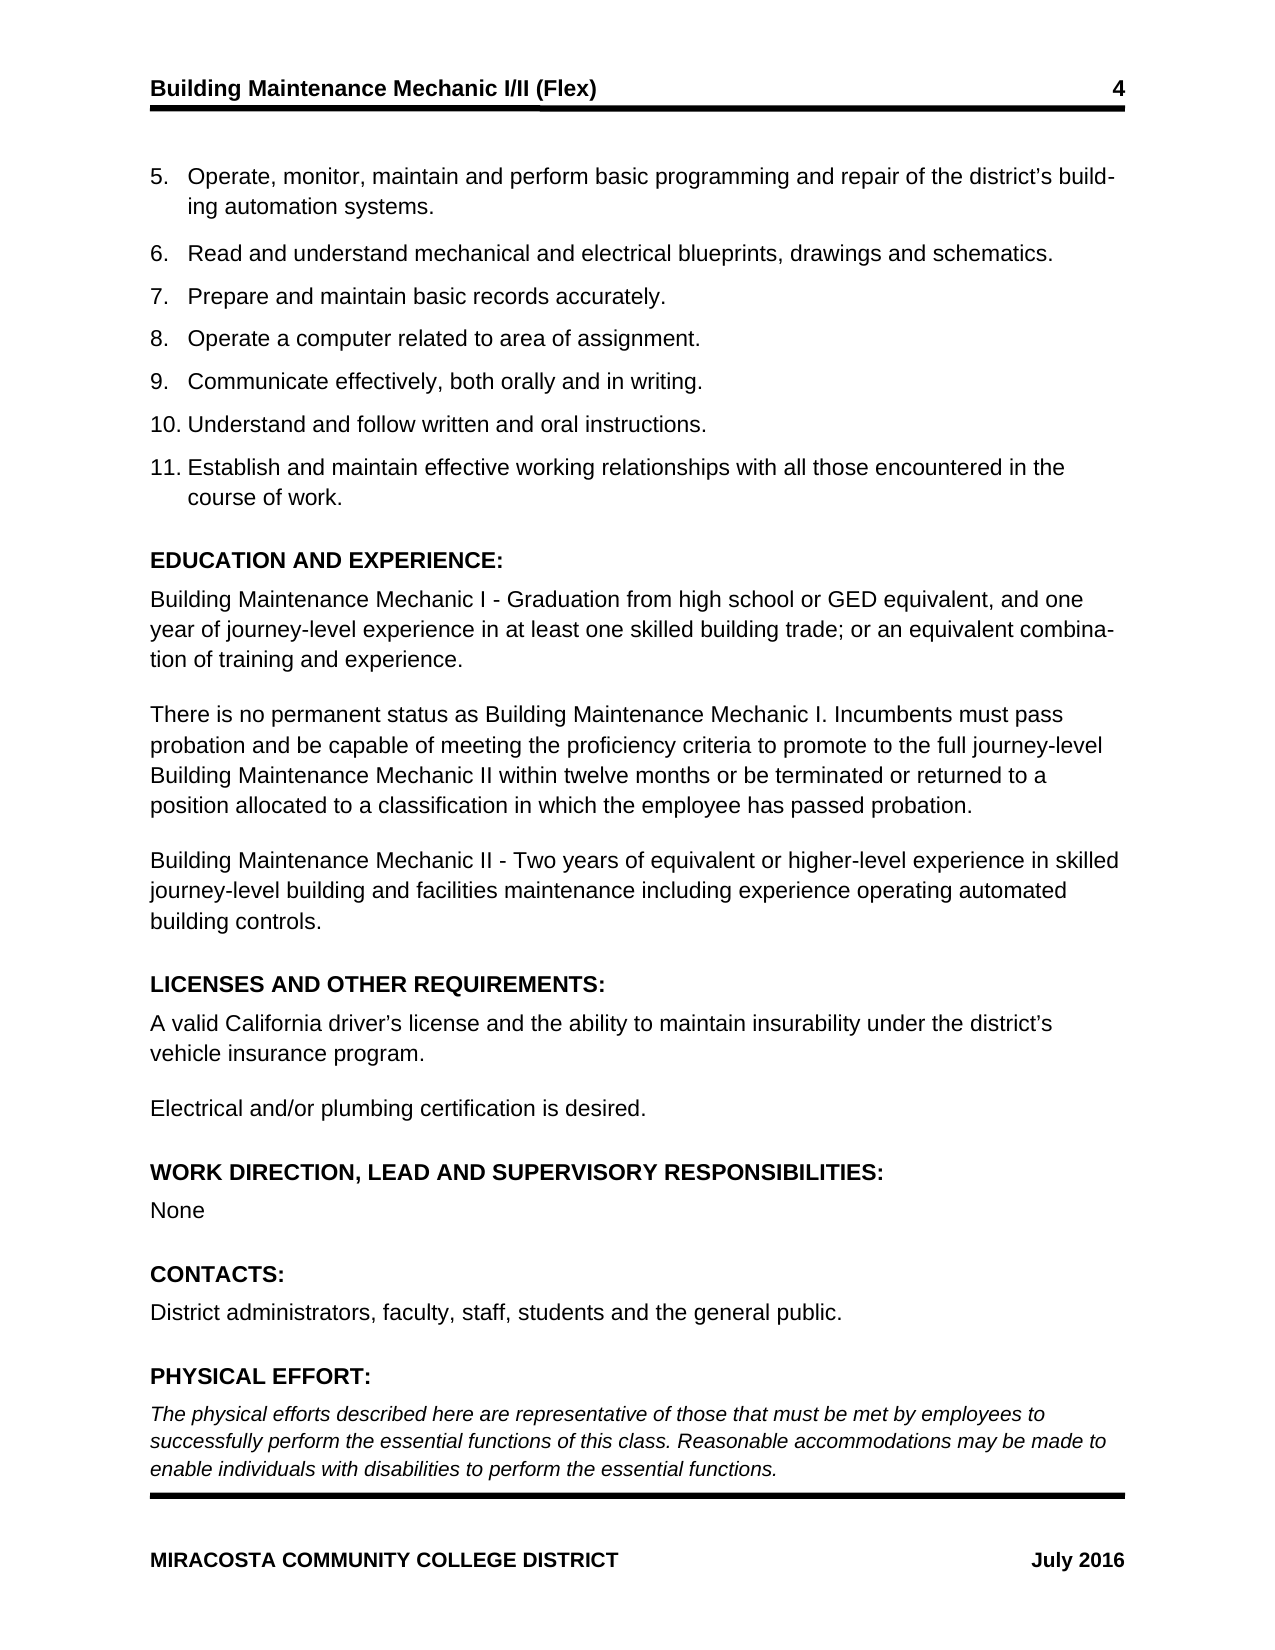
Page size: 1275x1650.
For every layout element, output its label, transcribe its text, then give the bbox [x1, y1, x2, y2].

text There is no permanent status as Building Maintenance Mechanic I. Incumbents must pass probation and be capable of meeting the proficiency criteria to promote to the full journey-level Building Maintenance Mechanic II within twelve months or be terminated or returned to a position allocated to a classification in which the employee has passed probation. [150, 701, 1125, 818]
list Read and understand mechanical and electrical blueprints, drawings and schematics. [150, 240, 1125, 266]
subtitle LICENSES AND OTHER REQUIREMENTS: [150, 971, 1125, 998]
text None [150, 1197, 1125, 1224]
list Operate, monitor, maintain and perform basic programming and repair of the district’s building automation systems. [150, 163, 1125, 219]
text WORK DIRECTION, LEAD AND SUPERVISORY RESPONSIBILITIES: [150, 1159, 1125, 1185]
text A valid California driver’s license and the ability to maintain insurability under the district’s vehicle insurance program. [150, 1010, 1125, 1066]
list Operate a computer related to area of assignment. [150, 325, 1125, 352]
list Understand and follow written and oral instructions. [150, 411, 1125, 437]
list Establish and maintain effective working relationships with all those encountered in the course of work. [150, 453, 1125, 510]
list Communicate effectively, both orally and in writing. [150, 368, 1125, 394]
text Building Maintenance Mechanic II - Two years of equivalent or higher-level experience in skilled journey-level building and facilities maintenance including experience operating automated building controls. [150, 847, 1125, 934]
text PHYSICAL EFFORT: [150, 1363, 1125, 1389]
text CONTACTS: [150, 1261, 1125, 1287]
text The physical efforts described here are representative of those that must be met by employees to successfully perform the essential functions of this class. Reasonable accommodations may be made to enable individuals with disabilities to perform the essential functions. [150, 1401, 1125, 1480]
list Prepare and maintain basic records accurately. [150, 283, 1125, 309]
subtitle EDUCATION AND EXPERIENCE: [150, 547, 1125, 574]
text Building Maintenance Mechanic I - Graduation from high school or GED equivalent, and one year of journey-level experience in at least one skilled building trade; or an equivalent combination of training and experience. [150, 586, 1125, 673]
text Electrical and/or plumbing certification is desired. [150, 1095, 1125, 1122]
text District administrators, faculty, staff, students and the general public. [150, 1299, 1125, 1326]
